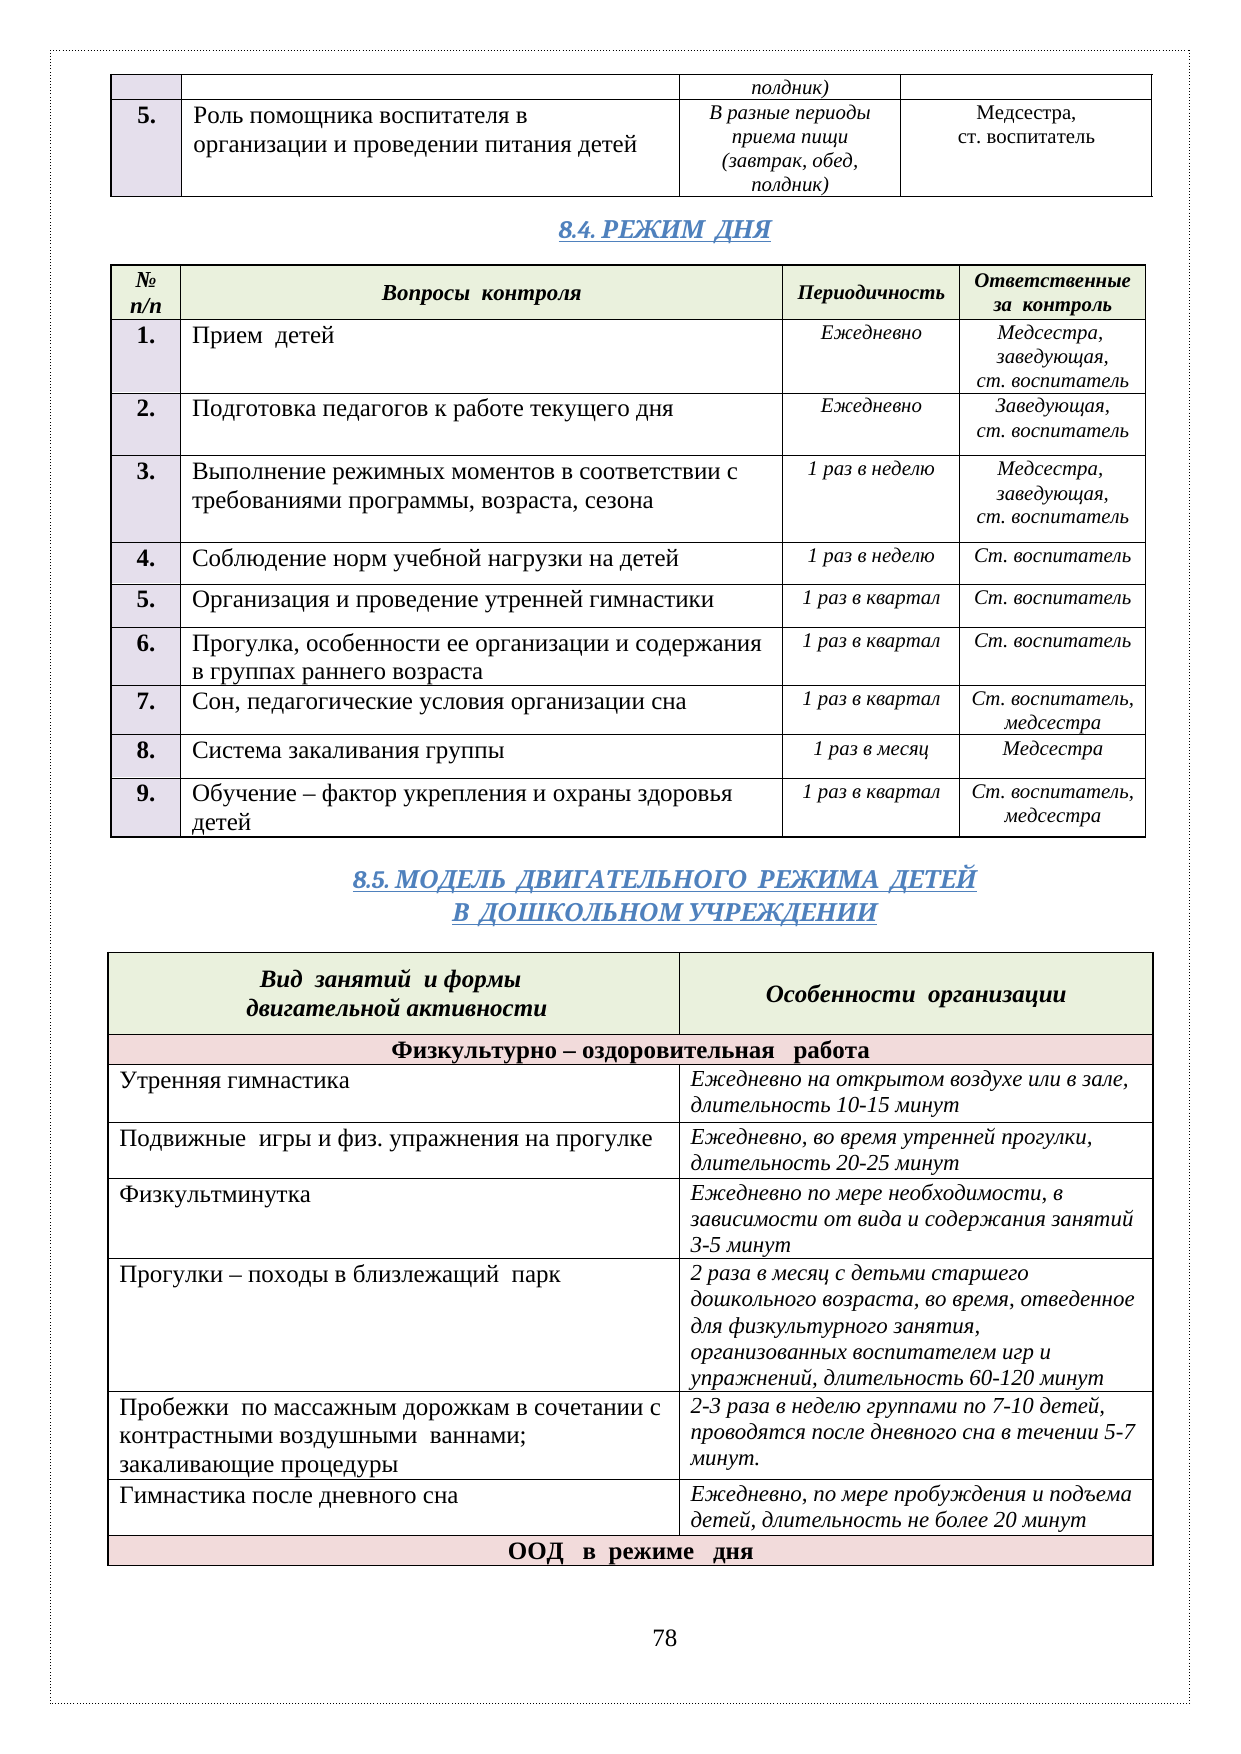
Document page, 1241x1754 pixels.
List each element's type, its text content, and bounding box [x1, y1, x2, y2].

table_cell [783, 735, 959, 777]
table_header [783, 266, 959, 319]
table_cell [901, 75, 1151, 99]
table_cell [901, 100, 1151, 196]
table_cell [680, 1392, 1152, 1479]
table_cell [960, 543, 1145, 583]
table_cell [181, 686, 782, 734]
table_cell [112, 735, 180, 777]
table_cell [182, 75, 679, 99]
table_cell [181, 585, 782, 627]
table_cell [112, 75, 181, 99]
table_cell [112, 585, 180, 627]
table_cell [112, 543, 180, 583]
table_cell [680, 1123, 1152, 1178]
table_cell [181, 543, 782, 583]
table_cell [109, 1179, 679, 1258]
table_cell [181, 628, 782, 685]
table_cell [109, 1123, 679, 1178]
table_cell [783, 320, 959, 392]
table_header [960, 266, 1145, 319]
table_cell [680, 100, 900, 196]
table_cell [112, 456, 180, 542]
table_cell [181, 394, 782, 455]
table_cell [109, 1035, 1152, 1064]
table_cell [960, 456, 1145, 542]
subtitle 8.4. РЕЖИМ ДНЯ [177, 216, 1152, 245]
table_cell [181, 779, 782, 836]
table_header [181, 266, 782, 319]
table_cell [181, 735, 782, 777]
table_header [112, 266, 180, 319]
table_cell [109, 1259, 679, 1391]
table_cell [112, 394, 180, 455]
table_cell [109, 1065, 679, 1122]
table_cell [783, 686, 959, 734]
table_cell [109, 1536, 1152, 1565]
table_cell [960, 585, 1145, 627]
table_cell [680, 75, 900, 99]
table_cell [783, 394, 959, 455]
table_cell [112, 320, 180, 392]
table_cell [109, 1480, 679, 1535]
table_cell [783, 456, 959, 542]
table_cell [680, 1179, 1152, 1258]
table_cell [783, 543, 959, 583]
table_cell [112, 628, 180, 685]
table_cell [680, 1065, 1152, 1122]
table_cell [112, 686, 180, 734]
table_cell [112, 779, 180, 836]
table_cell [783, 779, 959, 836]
subtitle 8.5. МОДЕЛЬ ДВИГАТЕЛЬНОГО РЕЖИМА ДЕТЕЙ В ДОШКОЛЬНОМ УЧРЕЖДЕНИИ [177, 866, 1152, 928]
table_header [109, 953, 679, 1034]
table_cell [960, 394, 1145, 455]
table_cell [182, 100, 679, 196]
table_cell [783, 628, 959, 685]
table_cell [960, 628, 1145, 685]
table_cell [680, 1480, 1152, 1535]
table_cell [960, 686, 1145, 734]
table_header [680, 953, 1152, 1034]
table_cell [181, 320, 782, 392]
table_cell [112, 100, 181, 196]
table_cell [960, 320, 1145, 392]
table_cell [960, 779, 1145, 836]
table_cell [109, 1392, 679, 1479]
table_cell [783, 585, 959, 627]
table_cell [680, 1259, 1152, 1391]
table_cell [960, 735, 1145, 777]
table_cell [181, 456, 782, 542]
